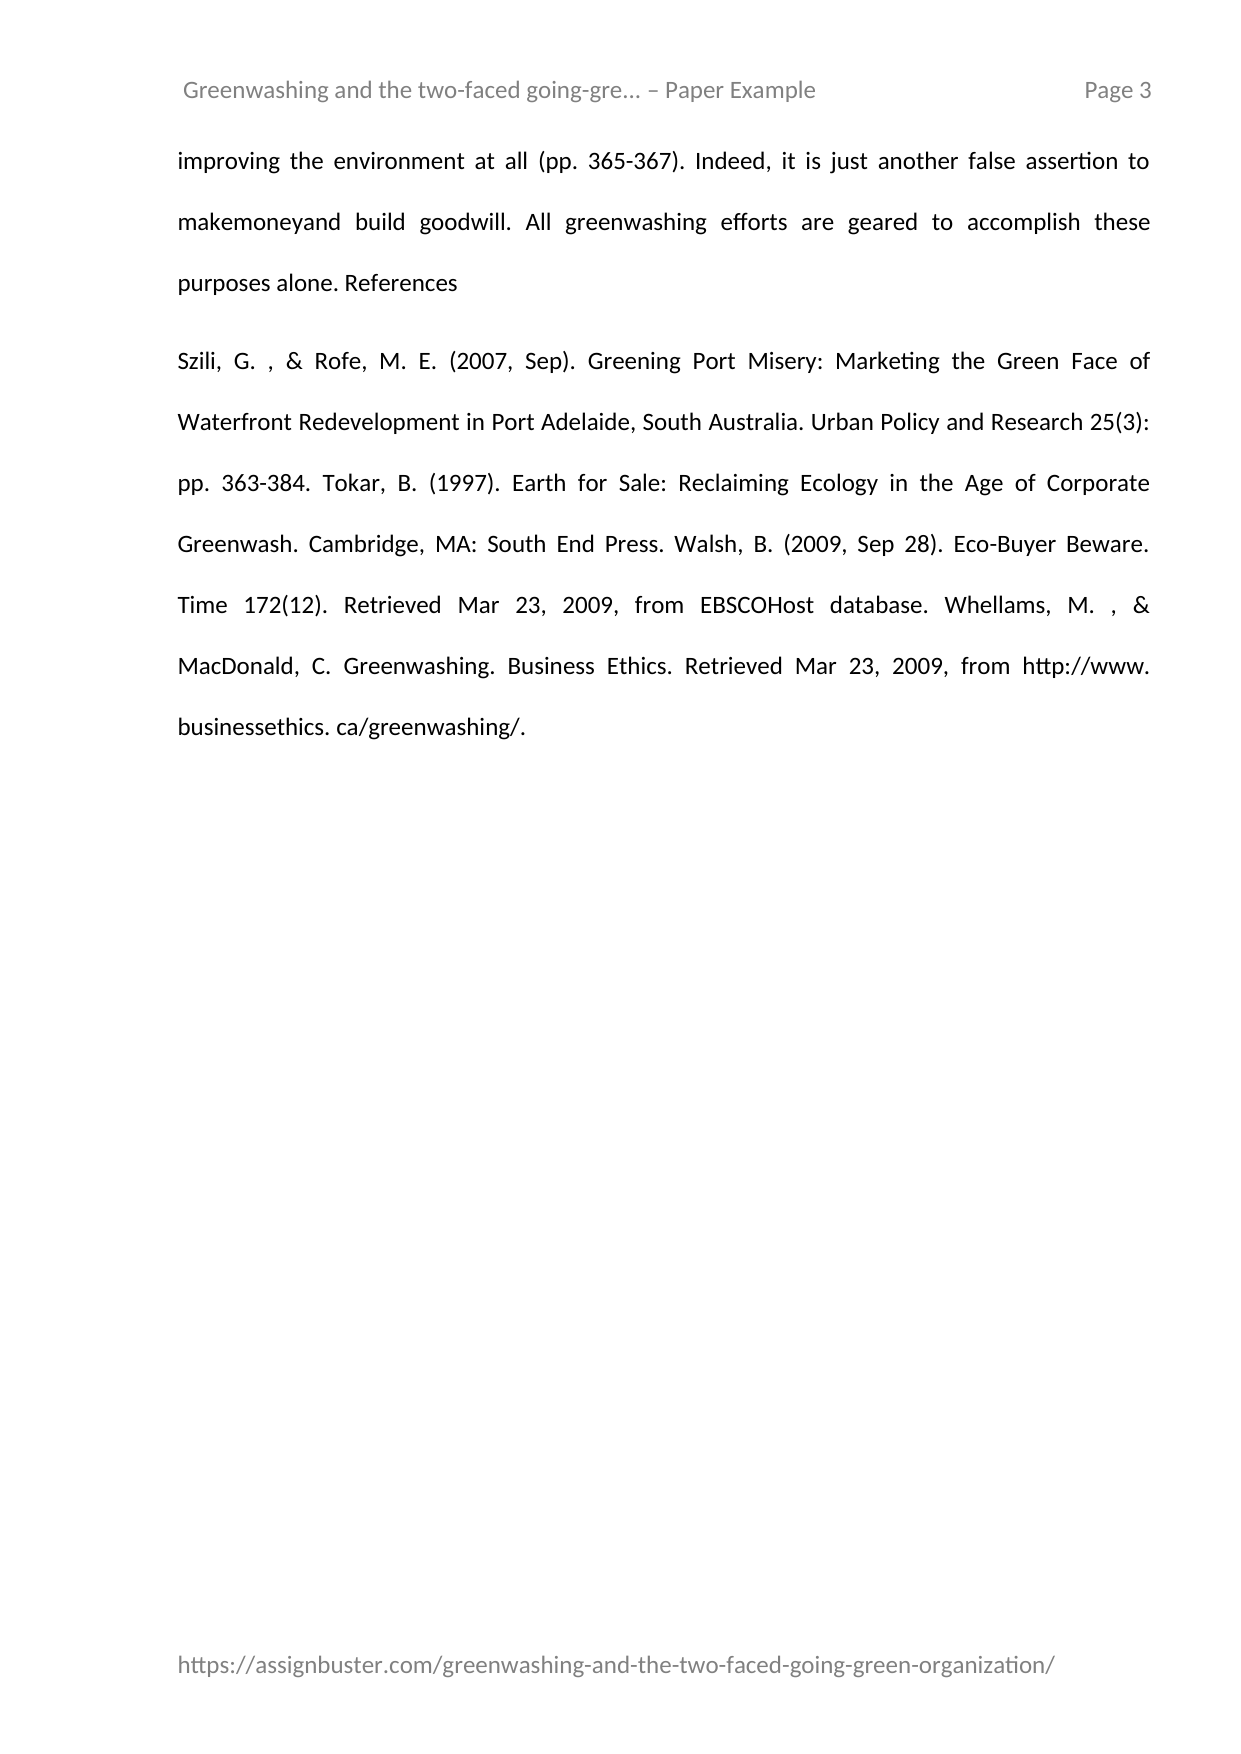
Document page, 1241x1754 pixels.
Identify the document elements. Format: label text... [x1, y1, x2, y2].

text Szili, G. , & Rofe, M. E. (2007, Sep). Greening Port Misery: Marketing the Green Face of Waterfront Redevelopment in Port Adelaide, South Australia. Urban Policy and Research 25(3): pp. 363-384. Tokar, B. (1997). Earth for Sale: Reclaiming Ecology in the Age of Corporate Greenwash. Cambridge, MA: South End Press. Walsh, B. (2009, Sep 28). Eco-Buyer Beware. Time 172(12). Retrieved Mar 23, 2009, from EBSCOHost database. Whellams, M. , & MacDonald, C. Greenwashing. Business Ethics. Retrieved Mar 23, 2009, from http://www. businessethics. ca/greenwashing/. [177, 345, 1152, 742]
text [177, 145, 1152, 298]
